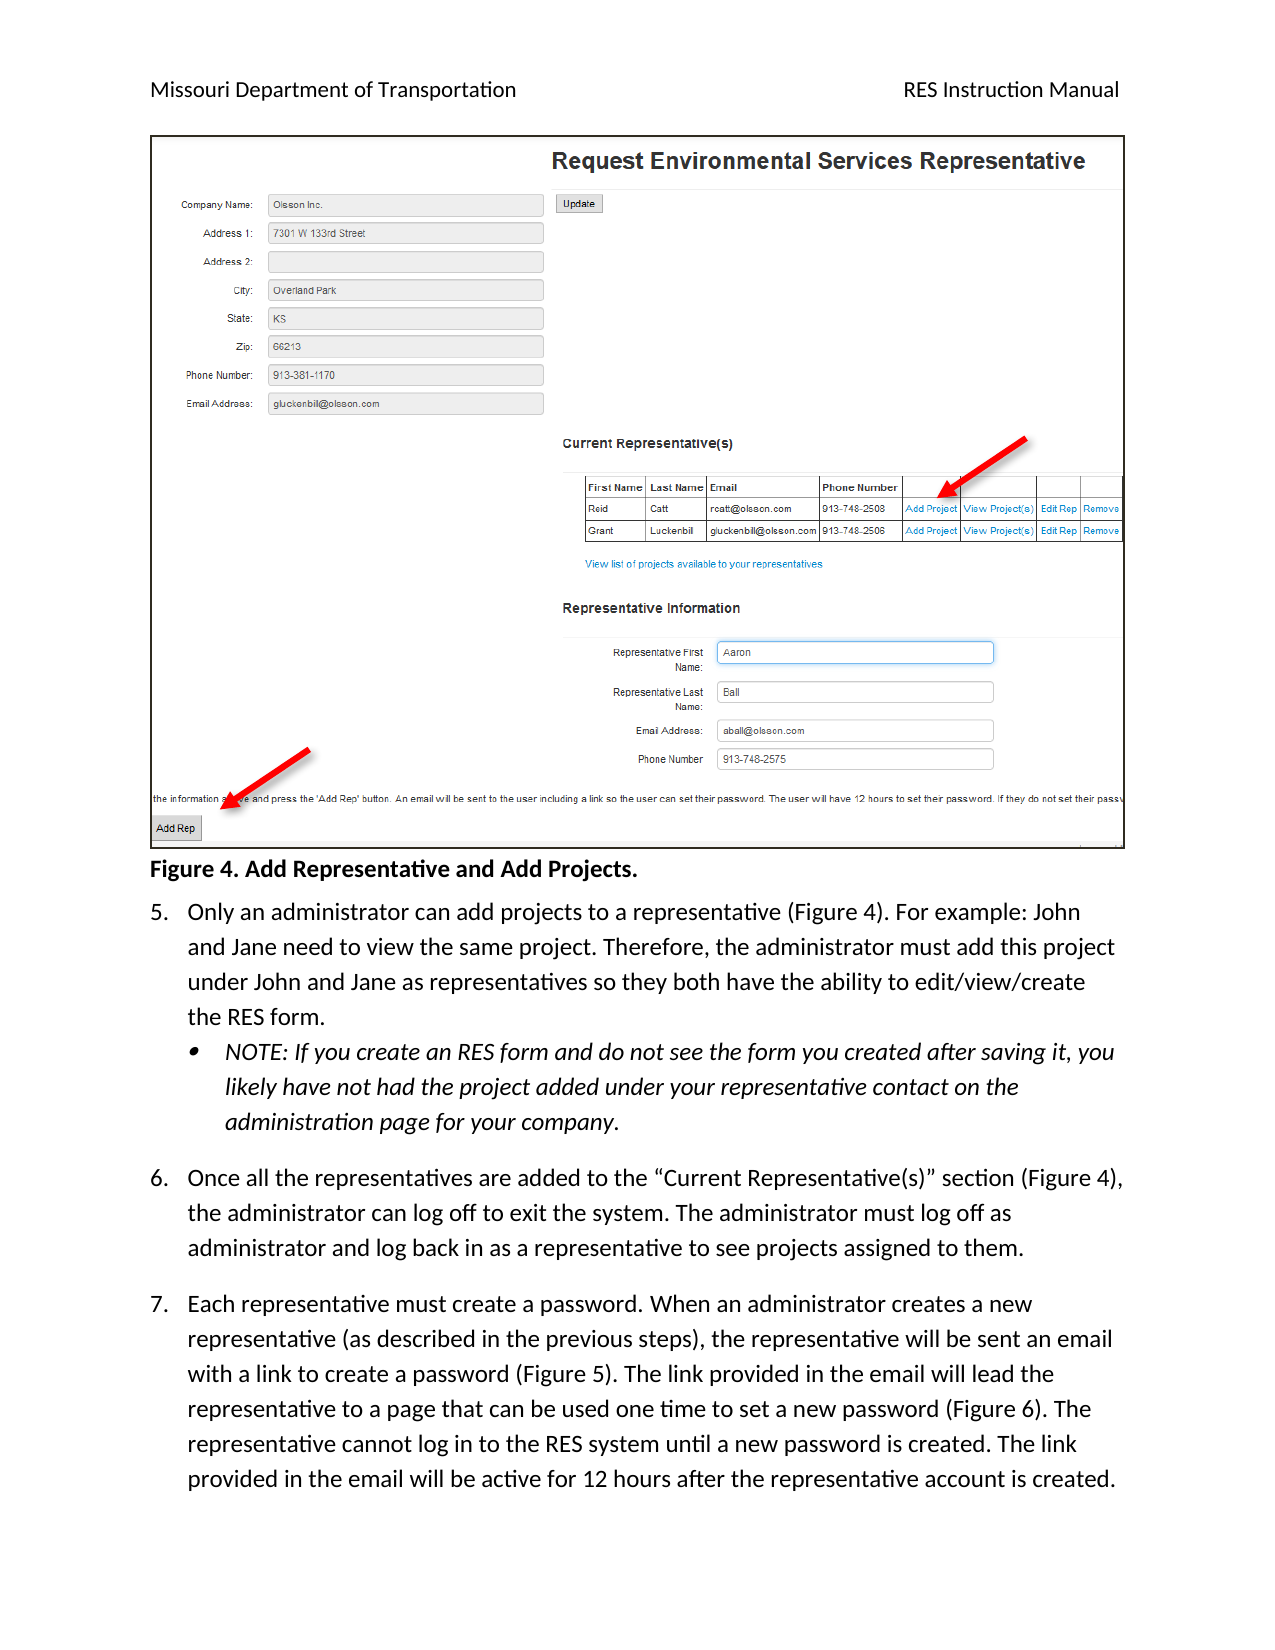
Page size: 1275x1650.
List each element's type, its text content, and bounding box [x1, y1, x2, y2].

picture [152, 137, 1123, 847]
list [150, 1288, 1125, 1493]
subtitle Figure 4. Add Representative and Add Projects. [150, 853, 1125, 883]
list Once all the representatives are added to the “Current Representative(s)” section (Figure 4), the administrator can log off to exit the system. The administrator must log off as administrator and log back in as a representative to see projects assigned to them. [150, 1162, 1125, 1262]
list Only an administrator can add projects to a representative (Figure 4). For example: John and Jane need to view the same project. Therefore, the administrator must add this project under John and Jane as representatives so they both have the ability to edit/view/create the RES form. [150, 896, 1125, 1032]
list NOTE: If you create an RES form and do not see the form you created after saving it, you likely have not had the project added under your representative contact on the administration page for your company. [187, 1036, 1125, 1137]
